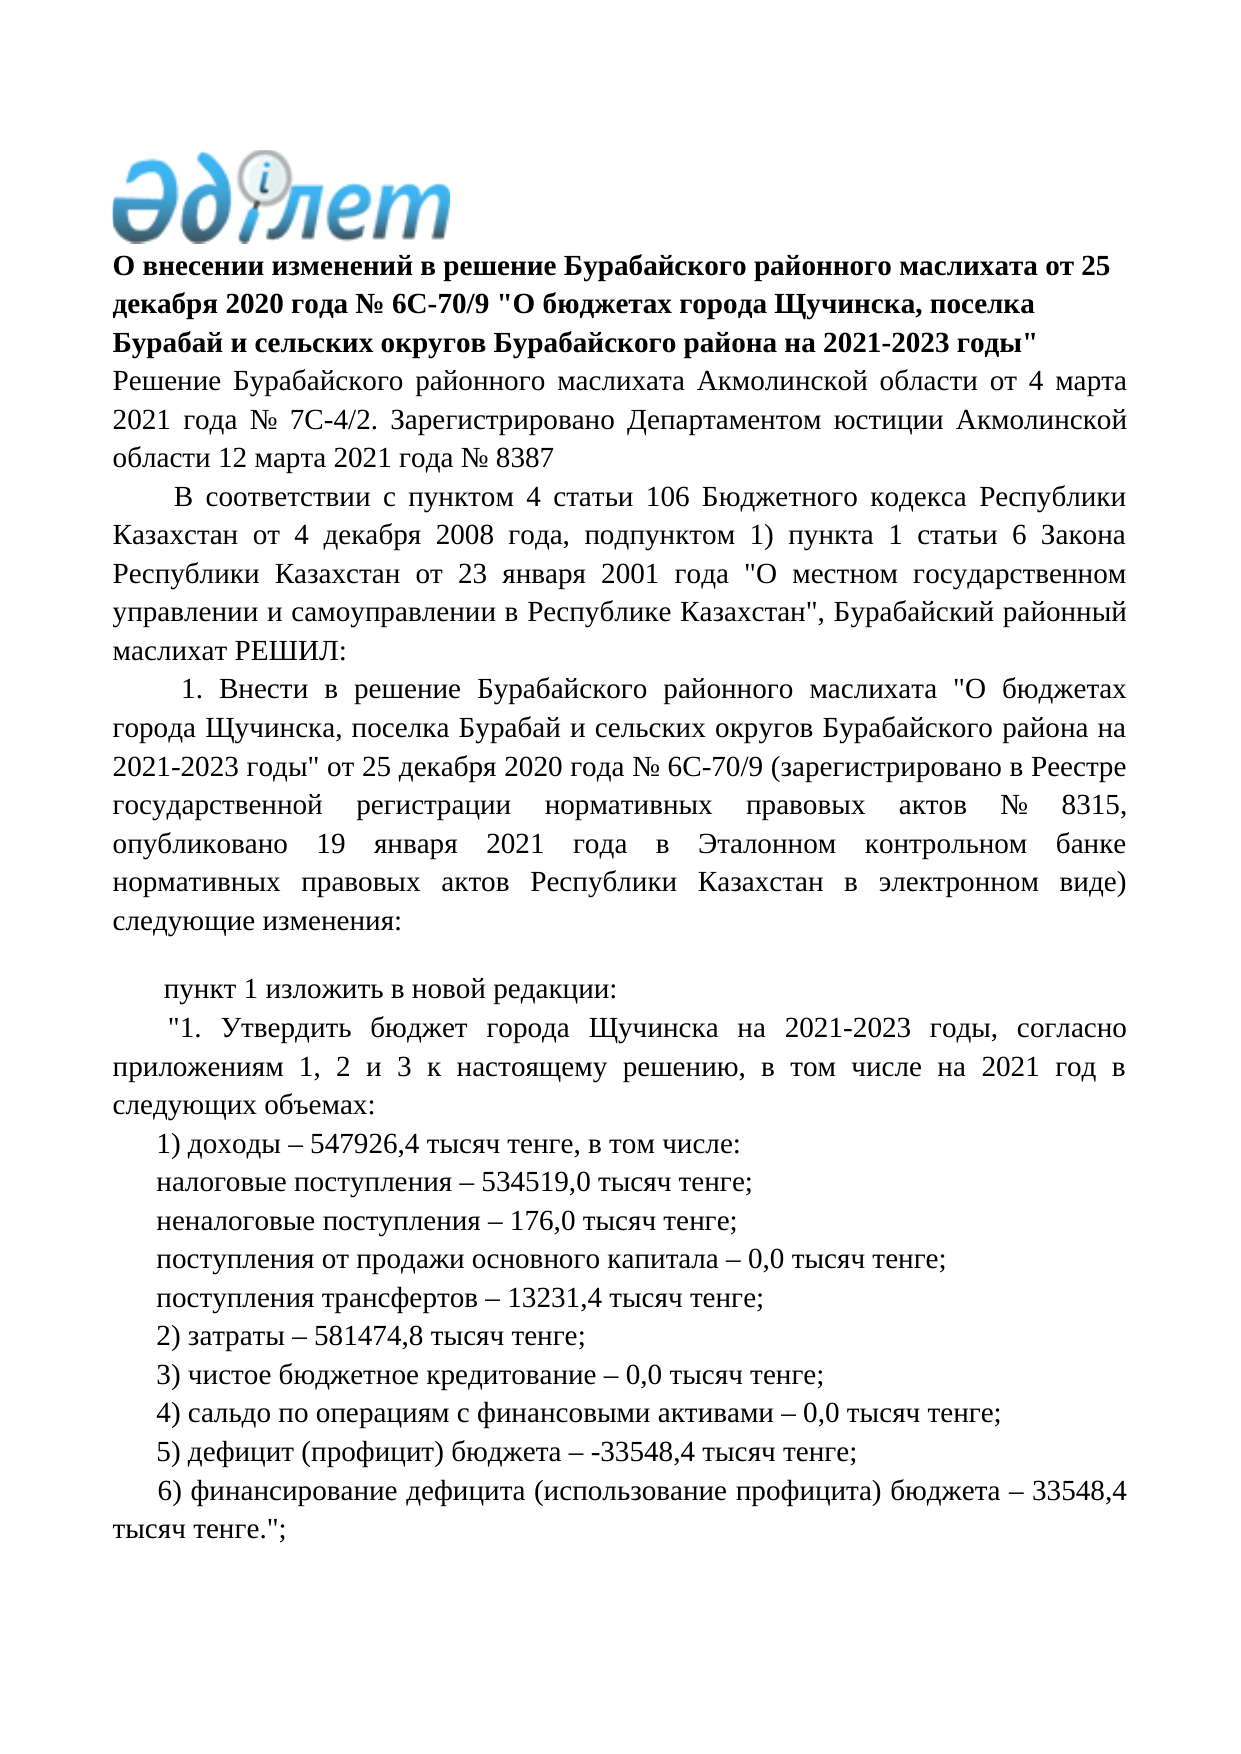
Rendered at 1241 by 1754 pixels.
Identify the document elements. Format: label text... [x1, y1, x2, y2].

text В соответствии с пунктом 4 статьи 106 Бюджетного кодекса Республики Казахстан от 4 декабря 2008 года, подпунктом 1) пункта 1 статьи 6 Закона Республики Казахстан от 23 января 2001 года "О местном государственном управлении и самоуправлении в Республике Казахстан", Бурабайский районный маслихат РЕШИЛ: [112, 479, 1128, 667]
text 2) затраты – 581474,8 тысяч тенге; [112, 1318, 1128, 1352]
picture [112, 150, 451, 244]
text 1. Внести в решение Бурабайского районного маслихата "О бюджетах города Щучинска, поселка Бурабай и сельских округов Бурабайского района на 2021-2023 годы" от 25 декабря 2020 года № 6С-70/9 (зарегистрировано в Реестре государственной регистрации нормативных правовых актов № 8315, опубликовано 19 января 2021 года в Эталонном контрольном банке нормативных правовых актов Республики Казахстан в электронном виде) следующие изменения: [112, 672, 1128, 936]
text О внесении изменений в решение Бурабайского районного маслихата от 25 декабря 2020 года № 6С-70/9 "О бюджетах города Щучинска, поселка Бурабай и сельских округов Бурабайского района на 2021-2023 годы" [112, 248, 1128, 358]
text "1. Утвердить бюджет города Щучинска на 2021-2023 годы, согласно приложениям 1, 2 и 3 к настоящему решению, в том числе на 2021 год в следующих объемах: [112, 1010, 1128, 1121]
text поступления трансфертов – 13231,4 тысяч тенге; [112, 1280, 1128, 1313]
text 3) чистое бюджетное кредитование – 0,0 тысяч тенге; [112, 1357, 1128, 1391]
text Решение Бурабайского районного маслихата Акмолинской области от 4 марта 2021 года № 7С-4/2. Зарегистрировано Департаментом юстиции Акмолинской области 12 марта 2021 года № 8387 [112, 363, 1128, 474]
text 5) дефицит (профицит) бюджета – -33548,4 тысяч тенге; [112, 1434, 1128, 1468]
text 6) финансирование дефицита (использование профицита) бюджета – 33548,4 тысяч тенге."; [112, 1473, 1128, 1545]
text пункт 1 изложить в новой редакции: [112, 972, 1128, 1005]
text налоговые поступления – 534519,0 тысяч тенге; [112, 1164, 1128, 1198]
text неналоговые поступления – 176,0 тысяч тенге; [112, 1203, 1128, 1236]
text 4) сальдо по операциям с финансовыми активами – 0,0 тысяч тенге; [112, 1396, 1128, 1429]
text поступления от продажи основного капитала – 0,0 тысяч тенге; [112, 1241, 1128, 1275]
text 1) доходы – 547926,4 тысяч тенге, в том числе: [112, 1126, 1128, 1159]
